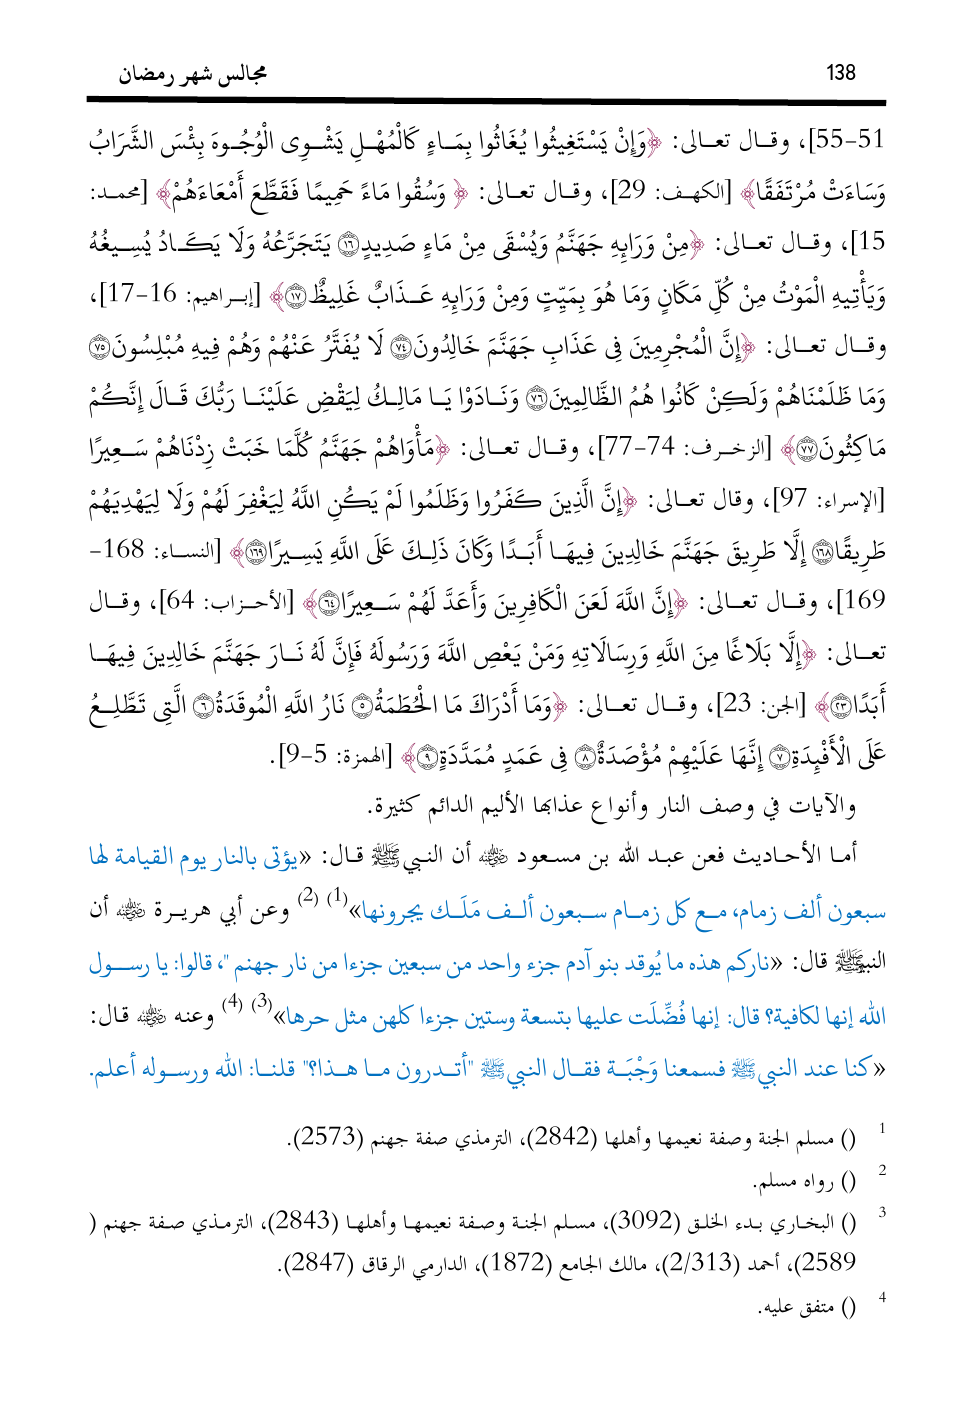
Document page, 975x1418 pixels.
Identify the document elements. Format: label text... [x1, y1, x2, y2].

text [89, 115, 886, 781]
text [89, 831, 886, 1093]
text والآيات في وصف النار وأنواع عذابها الأليم الدائم كثيرة. [89, 781, 886, 831]
